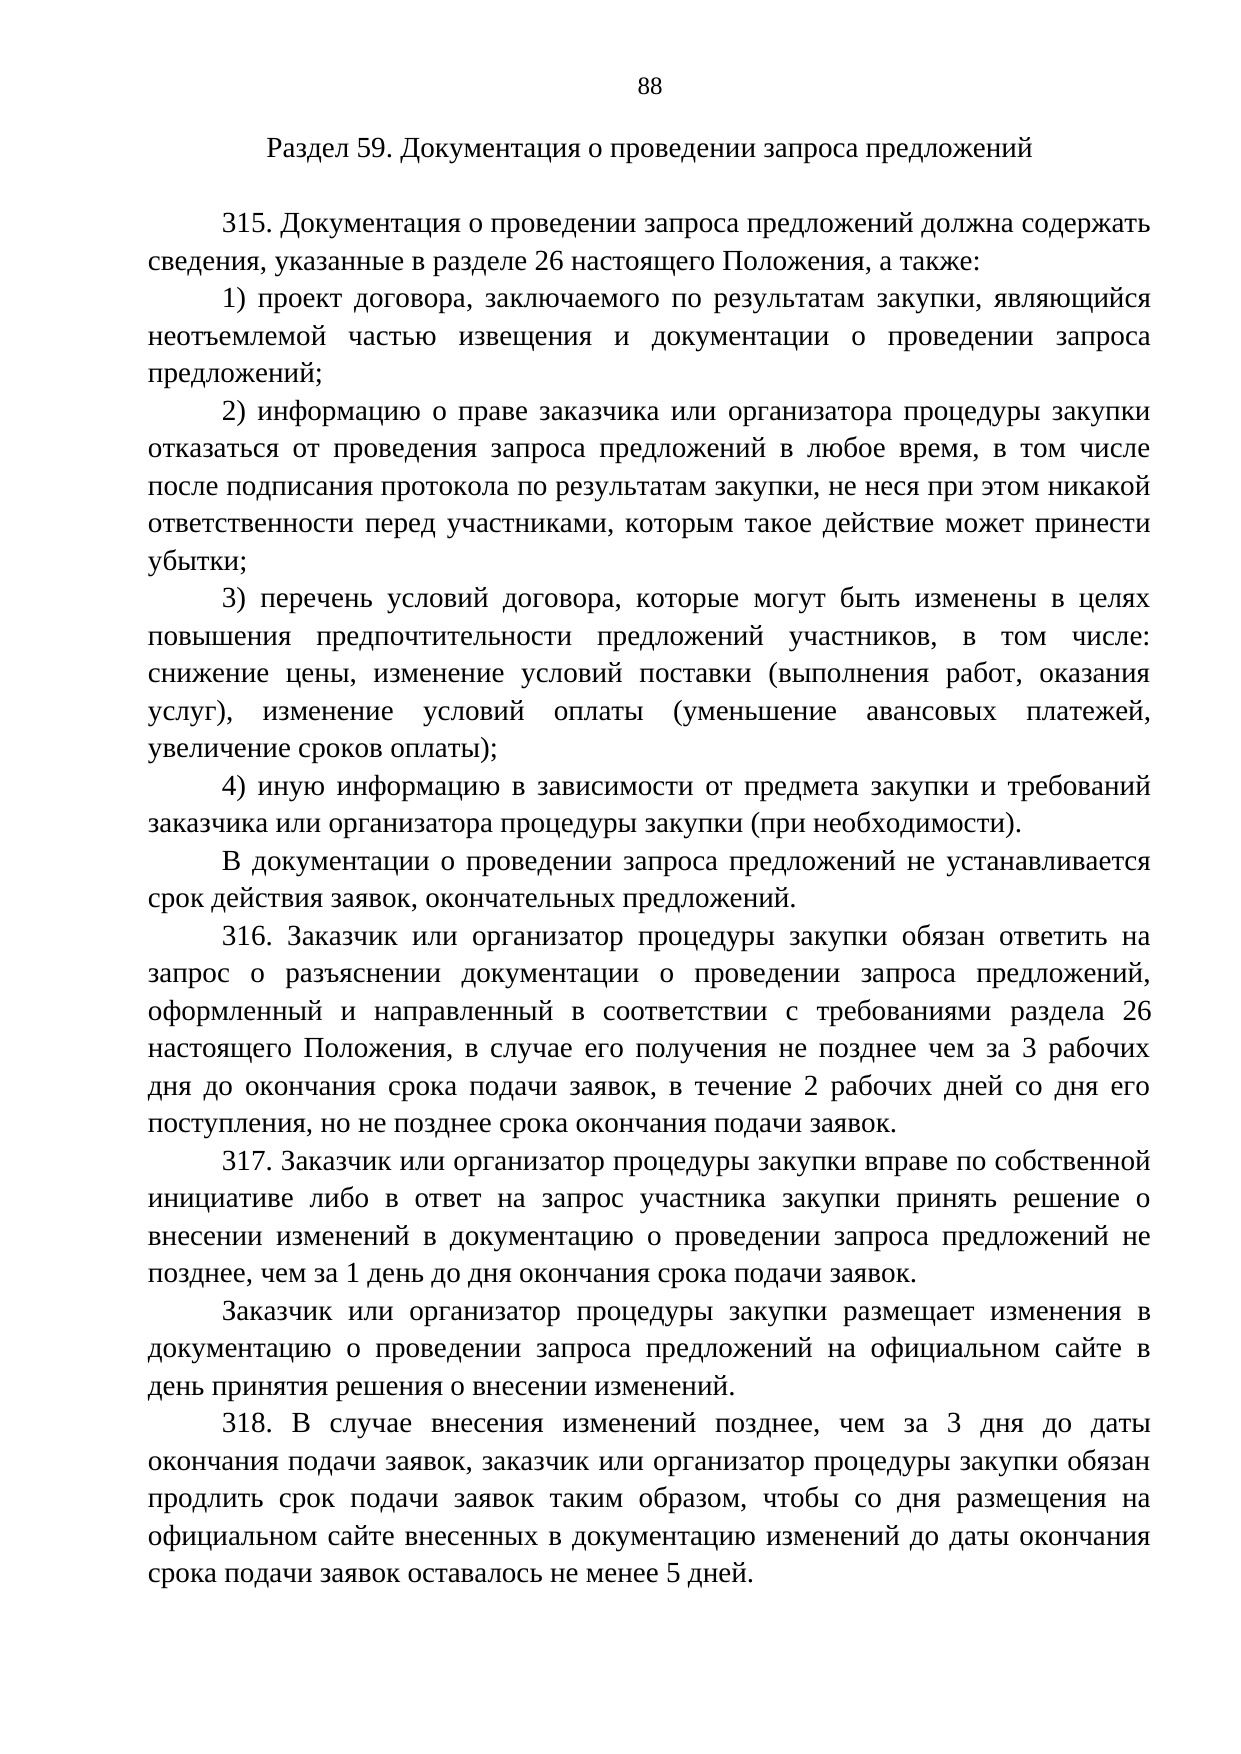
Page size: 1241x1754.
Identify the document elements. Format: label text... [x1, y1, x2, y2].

text В документации о проведении запроса предложений не устанавливается срок действия заявок, окончательных предложений. [148, 840, 1152, 915]
text 3) перечень условий договора, которые могут быть изменены в целях повышения предпочтительности предложений участников, в том числе: снижение цены, изменение условий поставки (выполнения работ, оказания услуг), изменение условий оплаты (уменьшение авансовых платежей, увеличение сроков оплаты); [148, 578, 1152, 765]
text 315. Документация о проведении запроса предложений должна содержать сведения, указанные в разделе 26 настоящего Положения, а также: [148, 203, 1152, 278]
text 316. Заказчик или организатор процедуры закупки обязан ответить на запрос о разъяснении документации о проведении запроса предложений, оформленный и направленный в соответствии с требованиями раздела 26 настоящего Положения, в случае его получения не позднее чем за 3 рабочих дня до окончания срока подачи заявок, в течение 2 рабочих дней со дня его поступления, но не позднее срока окончания подачи заявок. [148, 915, 1152, 1140]
text 318. В случае внесения изменений позднее, чем за 3 дня до даты окончания подачи заявок, заказчик или организатор процедуры закупки обязан продлить срок подачи заявок таким образом, чтобы со дня размещения на официальном сайте внесенных в документацию изменений до даты окончания срока подачи заявок оставалось не менее 5 дней. [148, 1403, 1152, 1590]
text 317. Заказчик или организатор процедуры закупки вправе по собственной инициативе либо в ответ на запрос участника закупки принять решение о внесении изменений в документацию о проведении запроса предложений не позднее, чем за 1 день до дня окончания срока подачи заявок. [148, 1140, 1152, 1290]
text 2) информацию о праве заказчика или организатора процедуры закупки отказаться от проведения запроса предложений в любое время, в том числе после подписания протокола по результатам закупки, не неся при этом никакой ответственности перед участниками, которым такое действие может принести убытки; [148, 390, 1152, 578]
text 4) иную информацию в зависимости от предмета закупки и требований заказчика или организатора процедуры закупки (при необходимости). [148, 765, 1152, 840]
text Раздел 59. Документация о проведении запроса предложений [148, 128, 1152, 165]
text 1) проект договора, заключаемого по результатам закупки, являющийся неотъемлемой частью извещения и документации о проведении запроса предложений; [148, 278, 1152, 390]
text Заказчик или организатор процедуры закупки размещает изменения в документацию о проведении запроса предложений на официальном сайте в день принятия решения о внесении изменений. [148, 1290, 1152, 1403]
